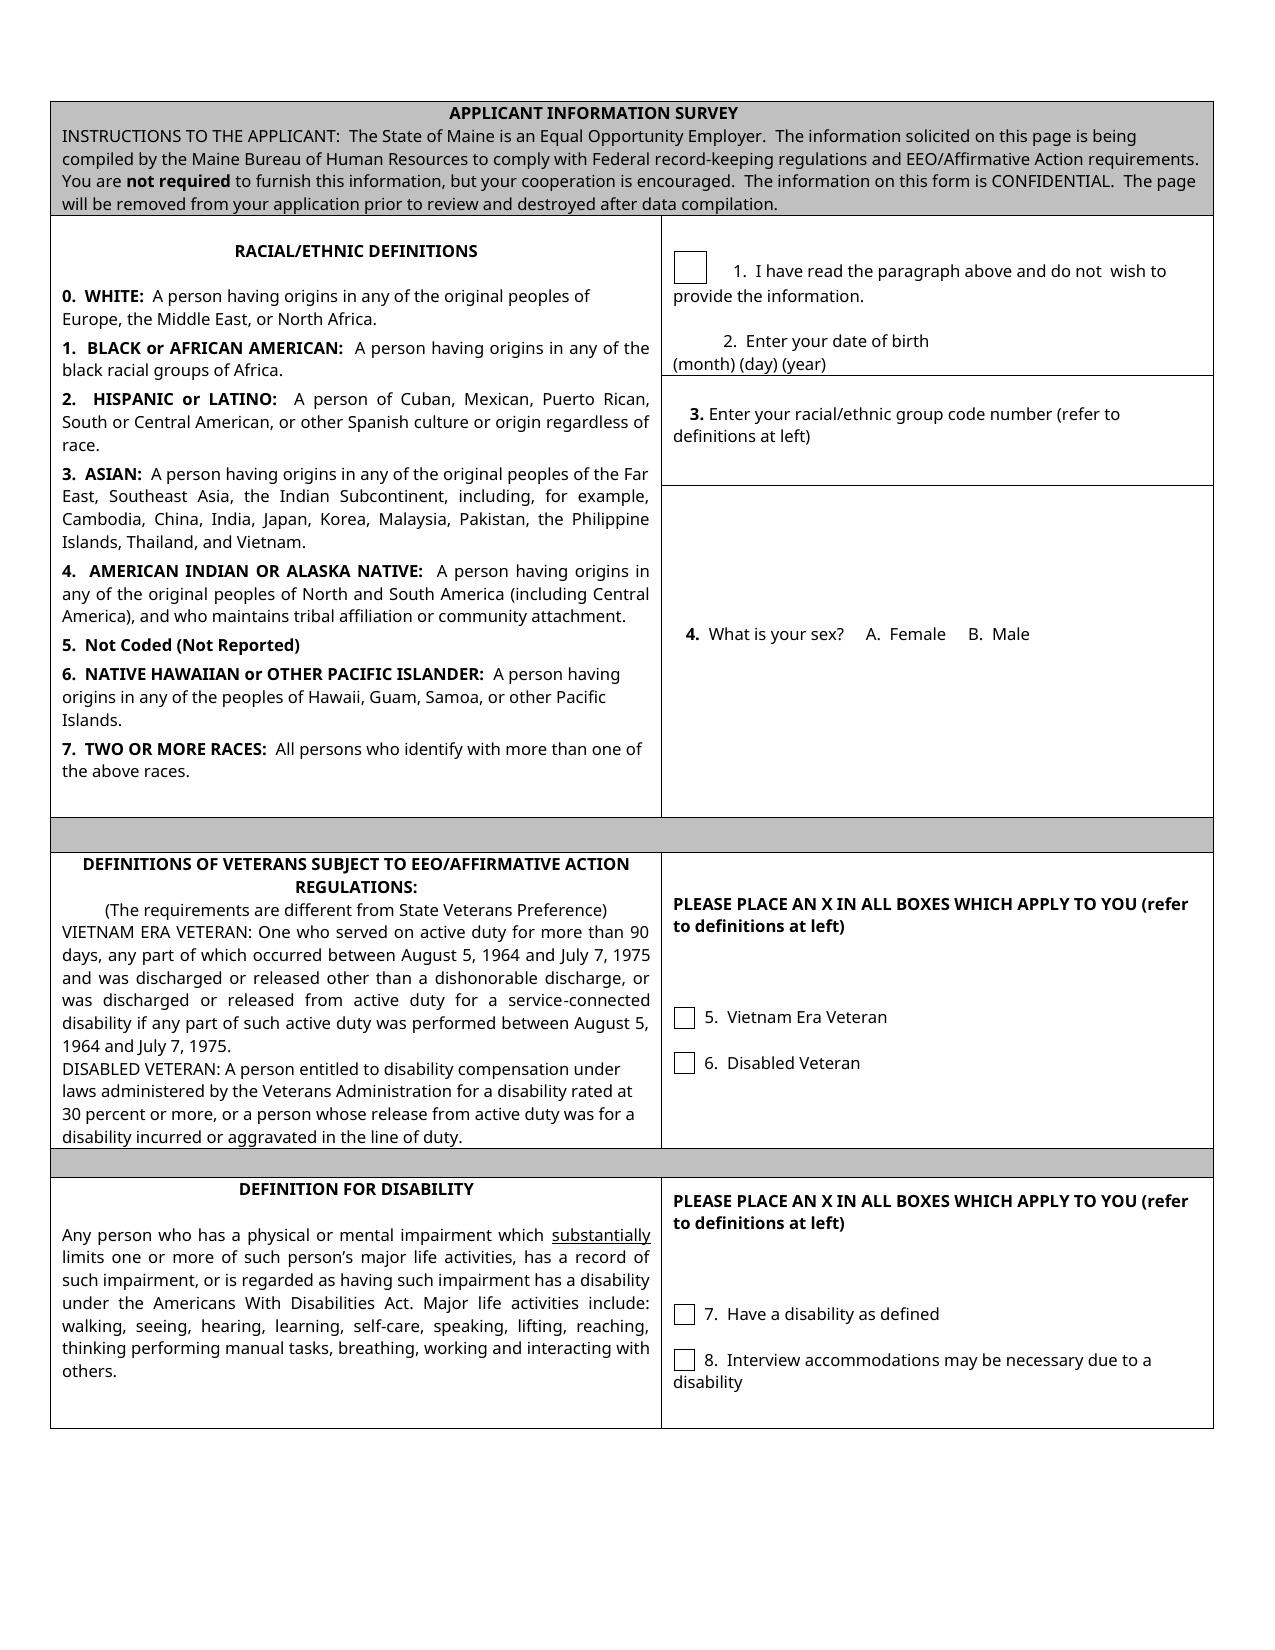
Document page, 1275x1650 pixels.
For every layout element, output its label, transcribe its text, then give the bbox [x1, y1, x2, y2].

table_cell 3. Enter your racial/ethnic group code number (refer to definitions at left) [662, 376, 1213, 485]
table_cell RACIAL/ETHNIC DEFINITIONS 0. WHITE: A person having origins in any of the original peoples of Europe, the Middle East, or North Africa. 1. BLACK or AFRICAN AMERICAN: A person having origins in any of the black racial groups of Africa. 2. HISPANIC or LATINO: A person of Cuban, Mexican, Puerto Rican, South or Central American, or other Spanish culture or origin regardless of race. 3. ASIAN: A person having origins in any of the original peoples of the Far East, Southeast Asia, the Indian Subcontinent, including, for example, Cambodia, China, India, Japan, Korea, Malaysia, Pakistan, the Philippine Islands, Thailand, and Vietnam. 4. AMERICAN INDIAN OR ALASKA NATIVE: A person having origins in any of the original peoples of North and South America (including Central America), and who maintains tribal affiliation or community attachment. 5. Not Coded (Not Reported) 6. NATIVE HAWAIIAN or OTHER PACIFIC ISLANDER: A person having origins in any of the peoples of Hawaii, Guam, Samoa, or other Pacific Islands. 7. TWO OR MORE RACES: All persons who identify with more than one of the above races. [51, 216, 661, 817]
table_cell 1. I have read the paragraph above and do not wish to provide the information. 2. Enter your date of birth (month) (day) (year) [662, 216, 1213, 375]
table_cell PLEASE PLACE AN X IN ALL BOXES WHICH APPLY TO YOU (refer to definitions at left) 5. Era Veteran 6. Disabled Veteran [662, 853, 1213, 1148]
table_cell [51, 818, 1213, 852]
table_cell [51, 1149, 1213, 1177]
table_header APPLICANT INFORMATION SURVEY INSTRUCTIONS TO THE APPLICANT: The State of is an Equal Opportunity Employer. The information solicited on this page is being compiled by the Maine Bureau of Human Resources to comply with Federal record-keeping regulations and EEO/Affirmative Action requirements. You are not required to furnish this information, but your cooperation is encouraged. The information on this form is CONFIDENTIAL. The page will be removed from your application prior to review and destroyed after data compilation. [51, 102, 1213, 215]
table_cell DEFINITIONS OF VETERANS SUBJECT TO EEO/AFFIRMATIVE ACTION REGULATIONS: (The requirements are different from State Veterans Preference) VIETNAM ERA VETERAN: One who served on active duty for more than 90 days, any part of which occurred between August 5, 1964 and July 7, 1975 and was discharged or released other than a dishonorable discharge, or was discharged or released from active duty for a service-connected disability if any part of such active duty was performed between August 5, 1964 and July 7, 1975. DISABLED VETERAN: A person entitled to disability compensation under laws administered by the Veterans Administration for a disability rated at 30 percent or more, or a person whose release from active duty was for a disability incurred or aggravated in the line of duty. [51, 853, 661, 1148]
table_cell DEFINITION FOR DISABILITY Any person who has a physical or mental impairment which substantially limits one or more of such person’s major life activities, has a record of such impairment, or is regarded as having such impairment has a disability under the Americans With Disabilities Act. Major life activities include: walking, seeing, hearing, learning, self-care, speaking, lifting, reaching, thinking performing manual tasks, breathing, working and interacting with others. [51, 1178, 661, 1428]
table_cell PLEASE PLACE AN X IN ALL BOXES WHICH APPLY TO YOU (refer to definitions at left) 7. Have a disability as defined 8. Interview accommodations may be necessary due to a disability [662, 1178, 1213, 1428]
table_cell 4. What is your sex? A. Female B. Male [662, 486, 1213, 817]
